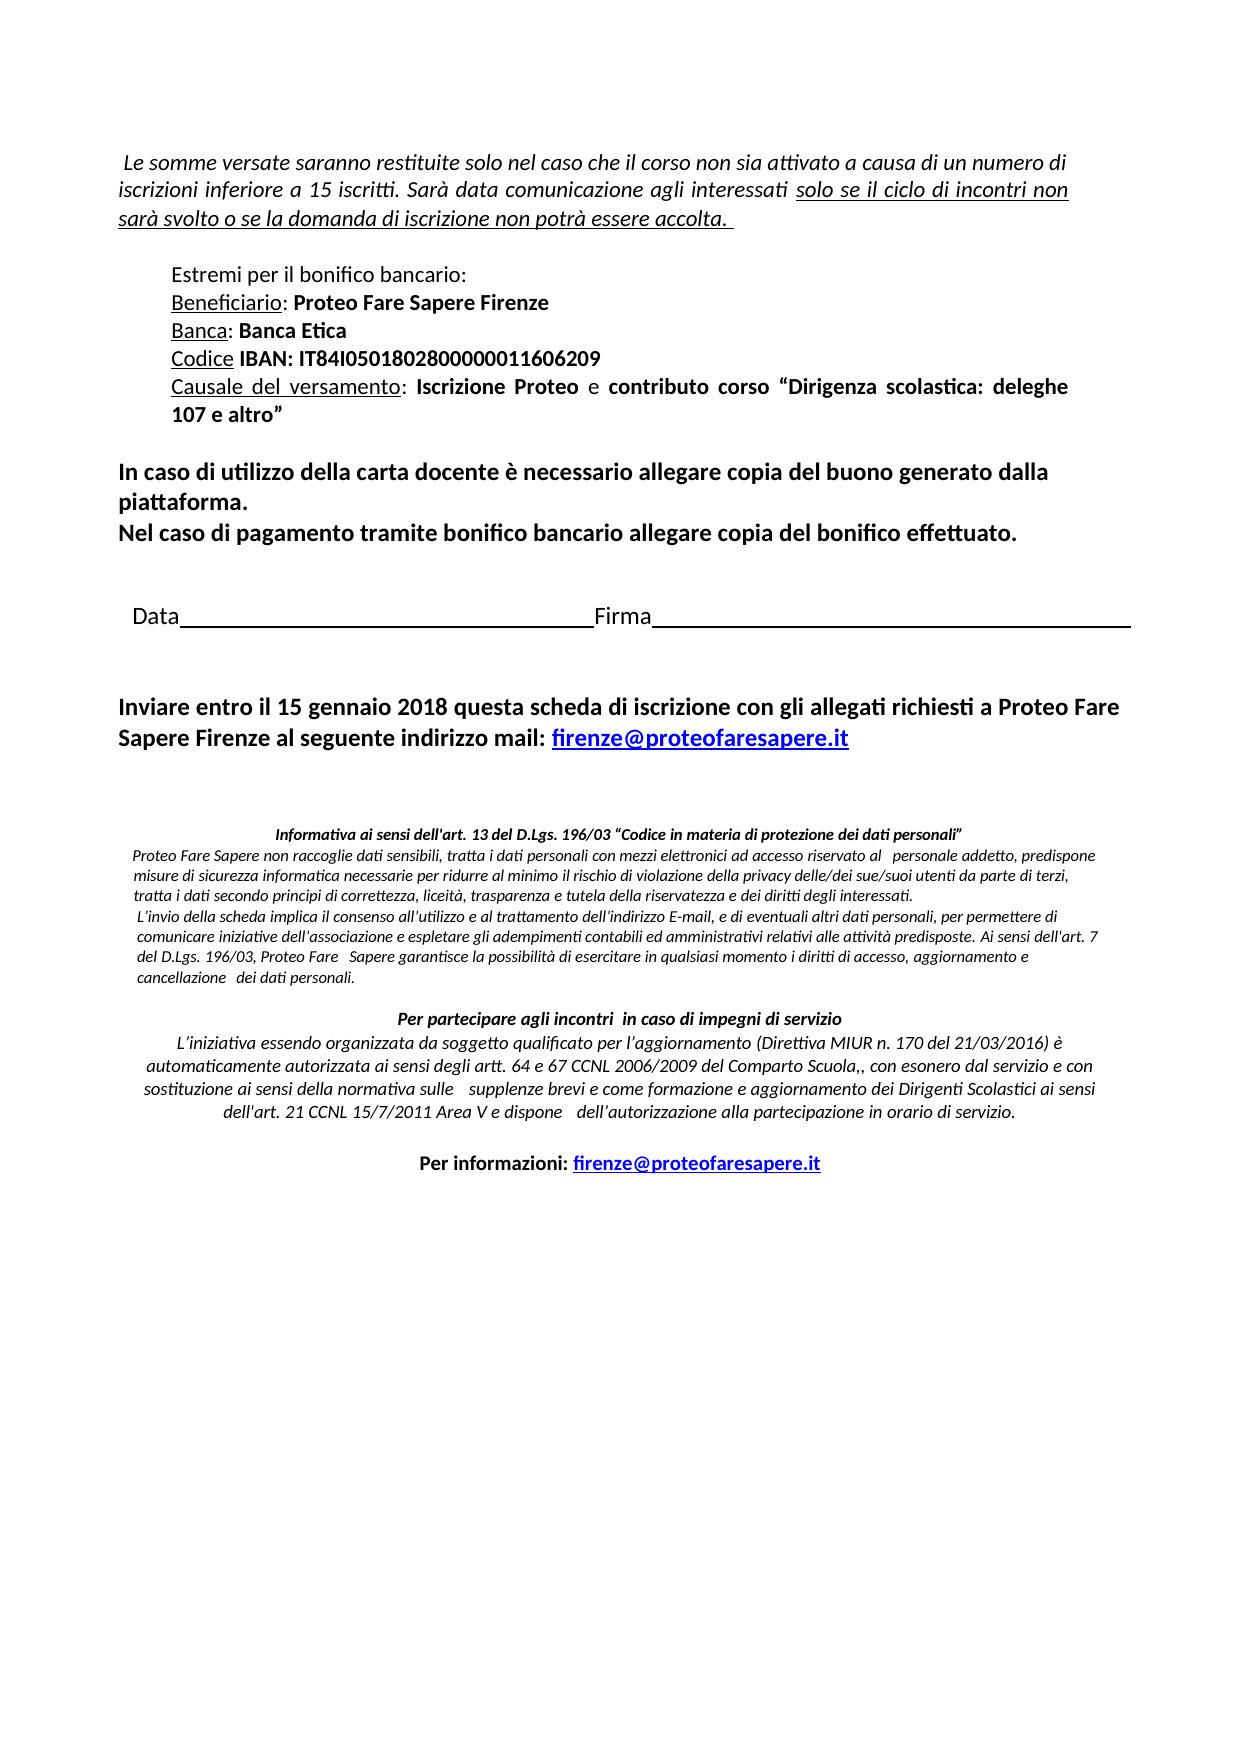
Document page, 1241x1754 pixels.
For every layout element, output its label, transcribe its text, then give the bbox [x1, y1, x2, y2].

text Per informazioni: firenze@proteofaresapere.it [118, 1150, 1122, 1175]
text In caso di utilizzo della carta docente è necessario allegare copia del buono generato dalla piattaforma. [118, 456, 1122, 517]
text Data Firma [132, 600, 1122, 631]
text Beneficiario: Proteo Fare Sapere Firenze [171, 288, 1069, 316]
text Per partecipare agli incontri in caso di impegni di servizio [139, 1008, 1100, 1031]
text Nel caso di pagamento tramite bonifico bancario allegare copia del bonifico effettuato. [118, 517, 1122, 547]
text Proteo Fare Sapere non raccoglie dati sensibili, tratta i dati personali con mezzi elettronici ad accesso riservato al personale addetto, predispone misure di sicurezza informatica necessarie per ridurre al minimo il rischio di violazione della privacy delle/dei sue/suoi utenti da parte di terzi, tratta i dati secondo principi di correttezza, liceità, trasparenza e tutela della riservatezza e dei diritti degli interessati. [132, 845, 1106, 906]
text Causale del versamento: Iscrizione Proteo e contributo corso “Dirigenza scolastica: deleghe 107 e altro” [171, 372, 1069, 428]
text Banca: Banca Etica [171, 316, 1069, 344]
text Estremi per il bonifico bancario: [171, 260, 1069, 288]
text L’invio della scheda implica il consenso all’utilizzo e al trattamento dell’indirizzo E-mail, e di eventuali altri dati personali, per permettere di comunicare iniziative dell’associazione e espletare gli adempimenti contabili ed amministrativi relativi alle attività predisposte. Ai sensi dell'art. 7 del D.Lgs. 196/03, Proteo Fare Sapere garantisce la possibilità di esercitare in qualsiasi momento i diritti di accesso, aggiornamento e cancellazione dei dati personali. [137, 906, 1102, 987]
text Informativa ai sensi dell'art. 13 del D.Lgs. 196/03 “Codice in materia di protezione dei dati personali” [139, 824, 1100, 845]
text L’iniziativa essendo organizzata da soggetto qualificato per l’aggiornamento (Direttiva MIUR n. 170 del 21/03/2016) è automaticamente autorizzata ai sensi degli artt. 64 e 67 CCNL 2006/2009 del Comparto Scuola,, con esonero dal servizio e con sostituzione ai sensi della normativa sulle supplenze brevi e come formazione e aggiornamento dei Dirigenti Scolastici ai sensi dell'art. 21 CCNL 15/7/2011 Area V e dispone dell’autorizzazione alla partecipazione in orario di servizio. [139, 1031, 1100, 1123]
text Le somme versate saranno restituite solo nel caso che il corso non sia attivato a causa di un numero di iscrizioni inferiore a 15 iscritti. Sarà data comunicazione agli interessati solo se il ciclo di incontri non sarà svolto o se la domanda di iscrizione non potrà essere accolta. [118, 148, 1069, 232]
text Inviare entro il 15 gennaio 2018 questa scheda di iscrizione con gli allegati richiesti a Proteo Fare Sapere Firenze al seguente indirizzo mail: firenze@proteofaresapere.it [118, 692, 1122, 753]
text Codice IBAN: IT84I0501802800000011606209 [171, 344, 1069, 372]
